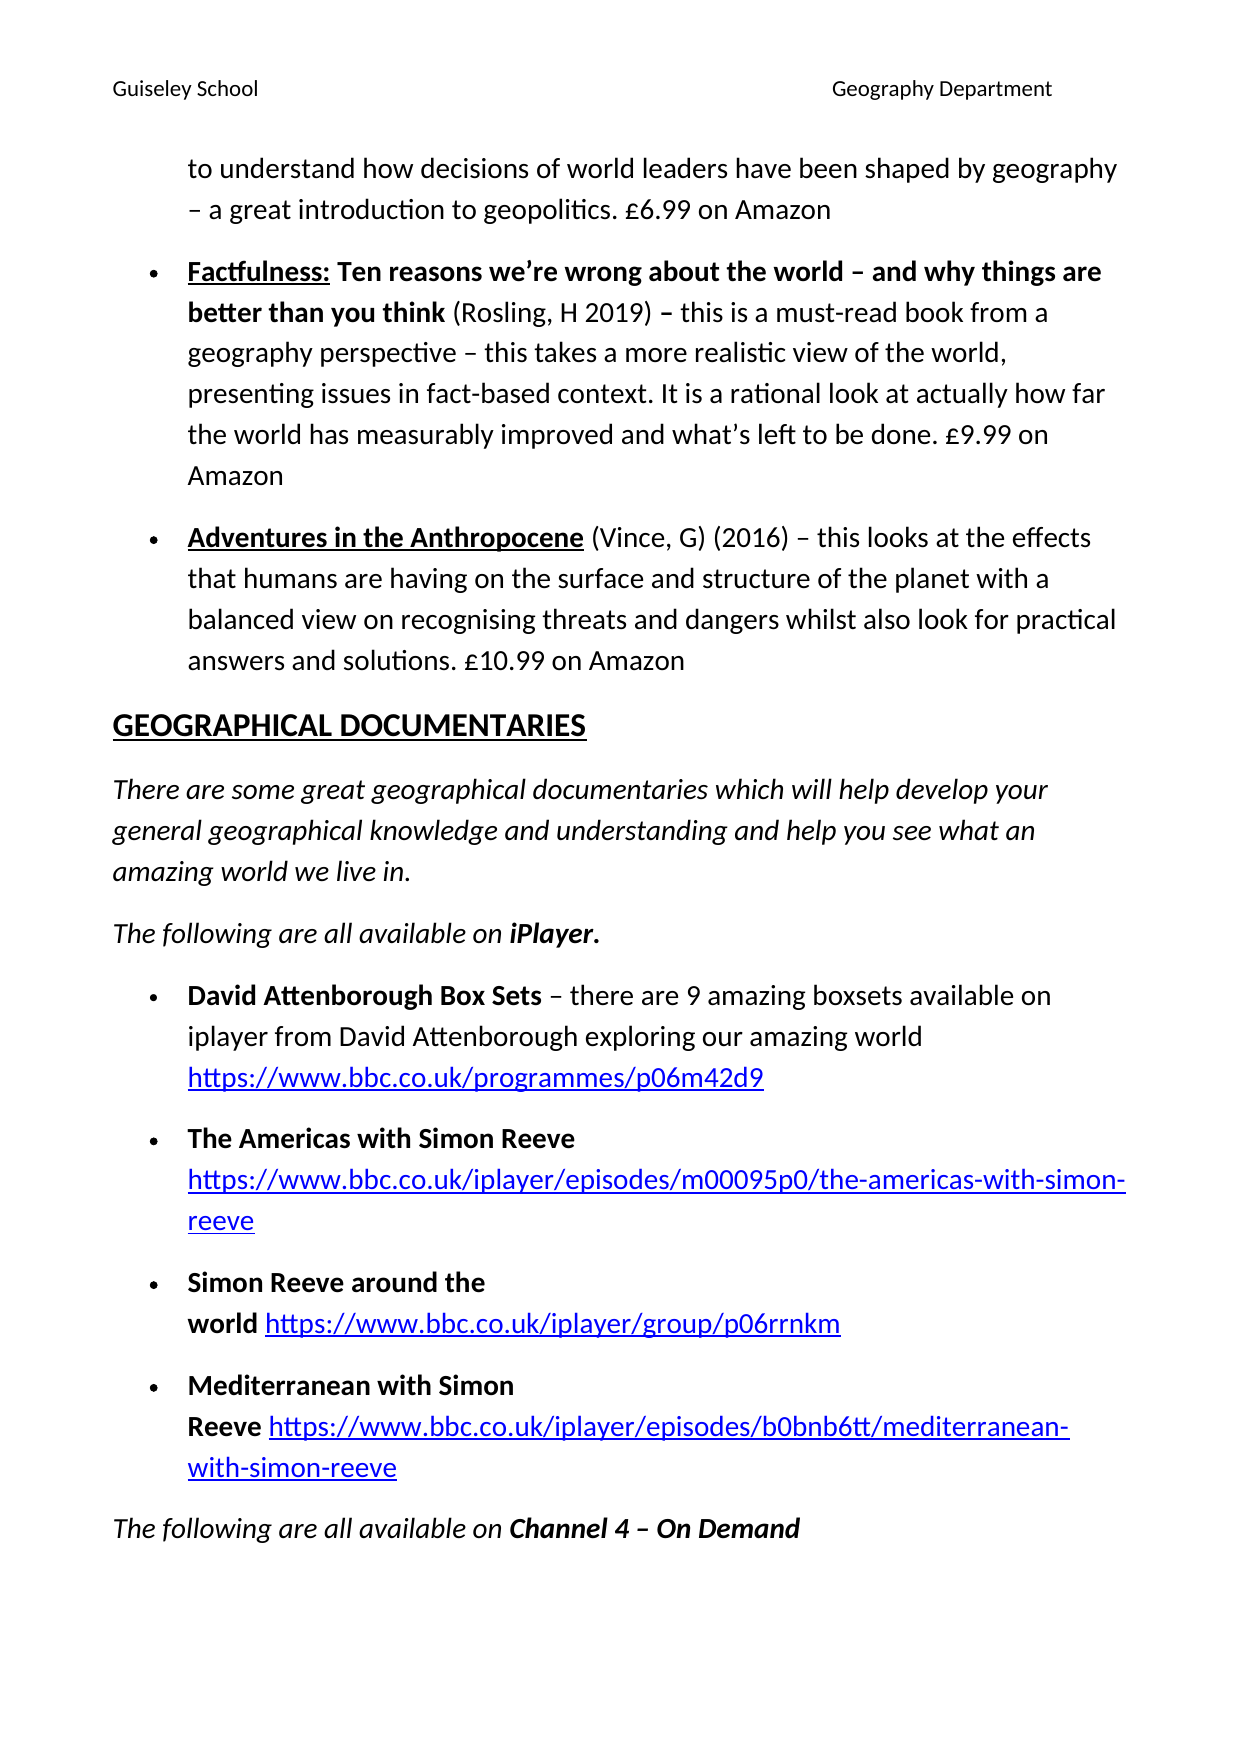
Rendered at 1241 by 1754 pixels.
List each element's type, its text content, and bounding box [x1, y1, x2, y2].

text GEOGRAPHICAL DOCUMENTARIES [112, 704, 1128, 744]
text There are some great geographical documentaries which will help develop your general geographical knowledge and understanding and help you see what an amazing world we live in. [112, 771, 1128, 889]
list Mediterranean with Simon Reeve https://www.bbc.co.uk/iplayer/episodes/b0bnb6tt/mediterranean-with-simon-reeve [150, 1367, 1128, 1484]
list The Americas with Simon Reeve https://www.bbc.co.uk/iplayer/episodes/m00095p0/the-americas-with-simon-reeve [150, 1120, 1128, 1238]
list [150, 150, 1128, 227]
list David Attenborough Box Sets – there are 9 amazing boxsets available on iplayer from David Attenborough exploring our amazing world https://www.bbc.co.uk/programmes/p06m42d9 [150, 977, 1128, 1094]
list Factfulness: Ten reasons we’re wrong about the world – and why things are better than you think (Rosling, H 2019) – this is a must-read book from a geography perspective – this takes a more realistic view of the world, presenting issues in fact-based context. It is a rational look at actually how far the world has measurably improved and what’s left to be done. £9.99 on Amazon [150, 253, 1128, 493]
list Adventures in the Anthropocene (Vince, G) (2016) – this looks at the effects that humans are having on the surface and structure of the planet with a balanced view on recognising threats and dangers whilst also look for practical answers and solutions. £10.99 on Amazon [150, 519, 1128, 678]
text The following are all available on iPlayer. [112, 915, 1128, 951]
text The following are all available on Channel 4 – On Demand [112, 1510, 1128, 1546]
list Simon Reeve around the world https://www.bbc.co.uk/iplayer/group/p06rrnkm [150, 1264, 1128, 1341]
